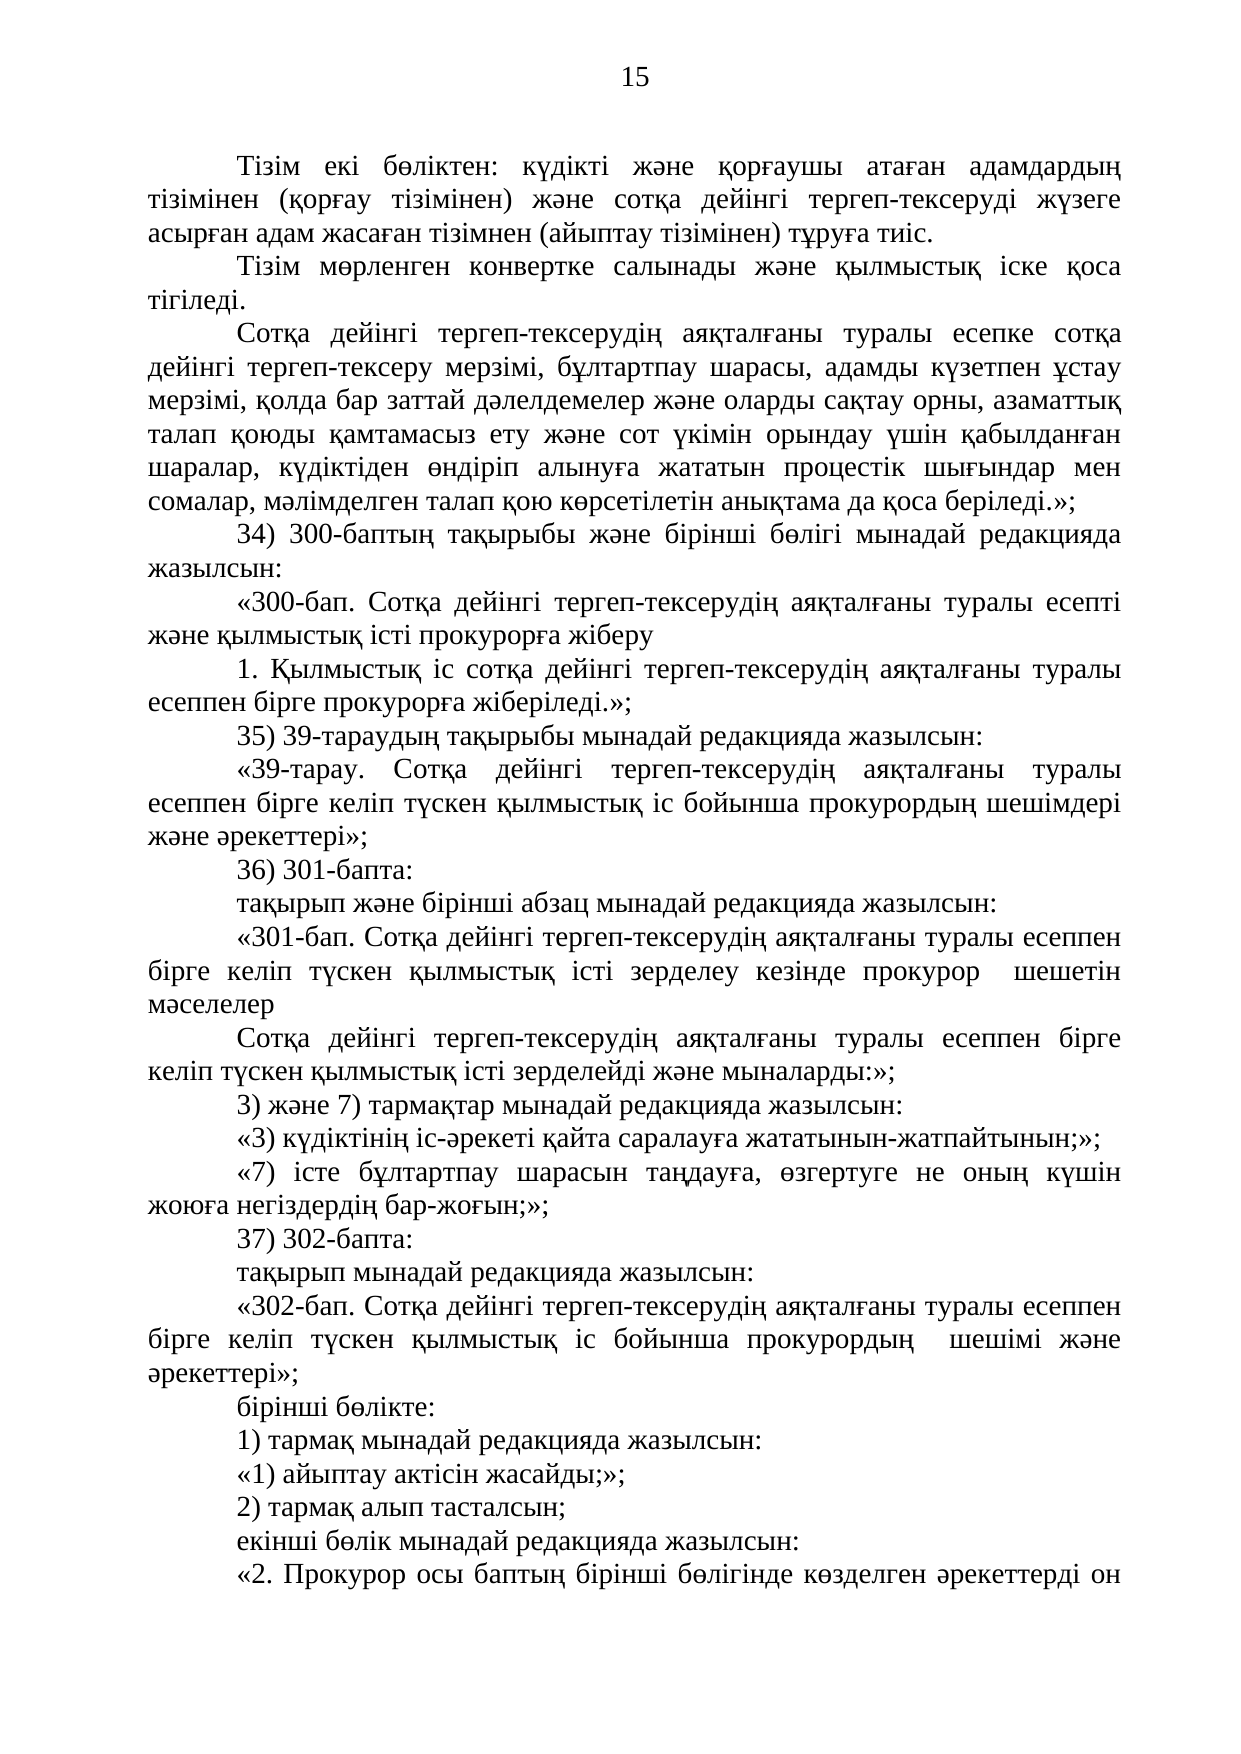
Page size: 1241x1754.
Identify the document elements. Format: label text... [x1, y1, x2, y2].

text «39-тарау. Сотқа дейінгі тергеп-тексерудің аяқталғаны туралы есеппен бірге келіп түскен қылмыстық іс бойынша прокурордың шешімдері және әрекеттері»; [148, 751, 1122, 852]
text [148, 1556, 1122, 1590]
text «301-бап. Сотқа дейінгі тергеп-тексерудің аяқталғаны туралы есеппен бірге келіп түскен қылмыстық істі зерделеу кезінде прокурор шешетін мәселелер [148, 919, 1122, 1020]
text 37) 302-бапта: [148, 1221, 1122, 1254]
text 3) және 7) тармақтар мынадай редакцияда жазылсын: [148, 1087, 1122, 1120]
text 2) тармақ алып тасталсын; [148, 1489, 1122, 1523]
text 36) 301-бапта: [148, 852, 1122, 886]
text «3) күдіктінің іс-әрекетi қайта саралауға жататынын-жатпайтынын;»; [148, 1120, 1122, 1154]
text 34) 300-баптың тақырыбы және бірінші бөлігі мынадай редакцияда жазылсын: [148, 517, 1122, 584]
text «300-бап. Сотқа дейінгі тергеп-тексерудің аяқталғаны туралы есепті және қылмыстық істі прокурорға жіберу [148, 584, 1122, 651]
text «1) айыптау актісін жасайды;»; [148, 1456, 1122, 1489]
text «7) істе бұлтартпау шарасын таңдауға, өзгертуге не оның күшін жоюға негіздердің бар-жоғын;»; [148, 1154, 1122, 1221]
text бірінші бөлікте: [148, 1389, 1122, 1422]
text Сотқа дейінгі тергеп-тексерудің аяқталғаны туралы есепке сотқа дейінгі тергеп-тексеру мерзімі, бұлтартпау шарасы, адамды күзетпен ұстау мерзімі, қолда бар заттай дәлелдемелер және оларды сақтау орны, азаматтық талап қоюды қамтамасыз ету және сот үкімін орындау үшін қабылданған шаралар, күдіктіден өндіріп алынуға жататын процестік шығындар мен сомалар, мәлімделген талап қою көрсетілетін анықтама да қоса беріледі.»; [148, 315, 1122, 517]
text тақырып мынадай редакцияда жазылсын: [148, 1254, 1122, 1288]
text Сотқа дейінгі тергеп-тексерудің аяқталғаны туралы есеппен бірге келіп түскен қылмыстық істі зерделейді және мыналарды:»; [148, 1020, 1122, 1087]
text Тізім мөрленген конвертке салынады және қылмыстық іске қоса тігіледі. [148, 248, 1122, 315]
text Тізім екі бөліктен: күдікті және қорғаушы атаған адамдардың тізімінен (қорғау тізімінен) және сотқа дейінгі тергеп-тексеруді жүзеге асырған адам жасаған тізімнен (айыптау тізімінен) тұруға тиіс. [148, 148, 1122, 248]
text екінші бөлік мынадай редакцияда жазылсын: [148, 1523, 1122, 1556]
text 1. Қылмыстық іс сотқа дейінгі тергеп-тексерудің аяқталғаны туралы есеппен бірге прокурорға жіберіледі.»; [148, 651, 1122, 718]
text 1) тармақ мынадай редакцияда жазылсын: [148, 1422, 1122, 1456]
text тақырып және бірінші абзац мынадай редакцияда жазылсын: [148, 886, 1122, 919]
text 35) 39-тараудың тақырыбы мынадай редакцияда жазылсын: [148, 718, 1122, 751]
text «302-бап. Сотқа дейінгі тергеп-тексерудің аяқталғаны туралы есеппен бірге келіп түскен қылмыстық іс бойынша прокурордың шешімі және әрекеттері»; [148, 1288, 1122, 1389]
